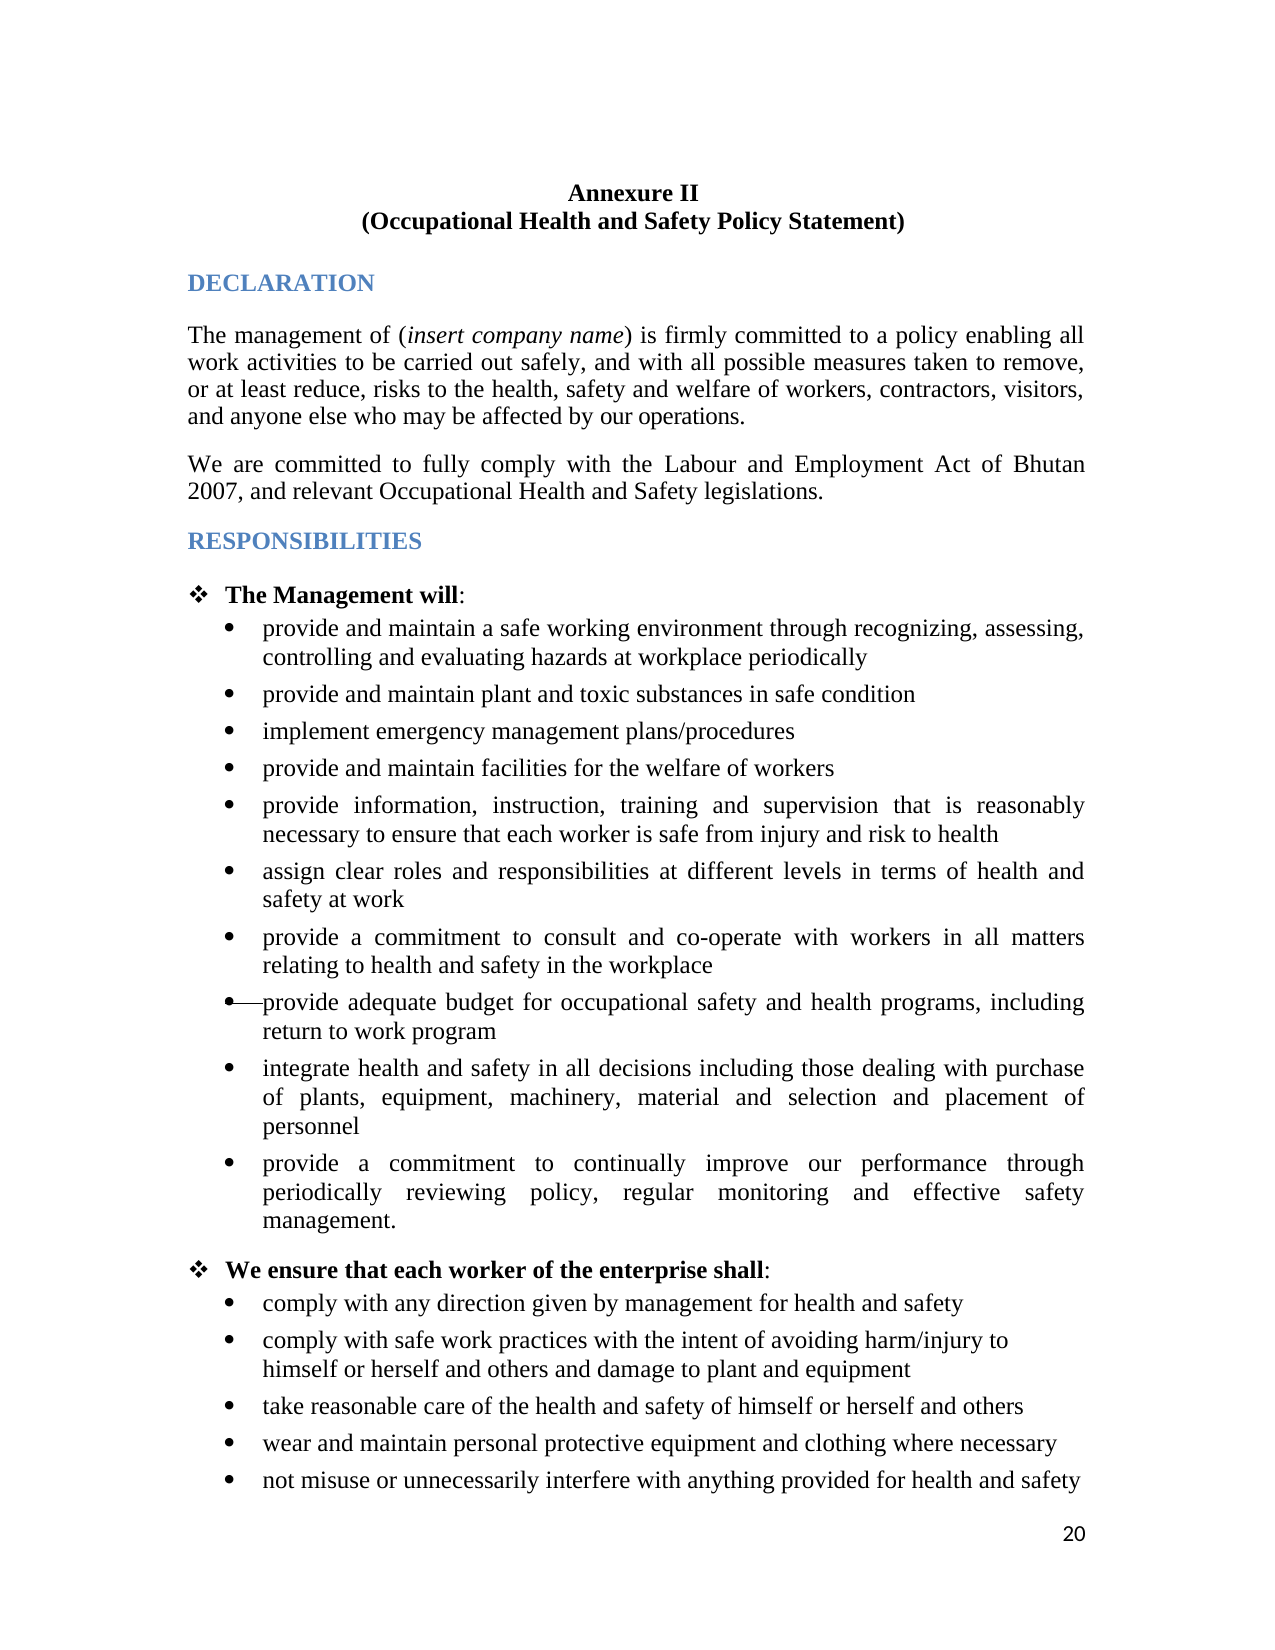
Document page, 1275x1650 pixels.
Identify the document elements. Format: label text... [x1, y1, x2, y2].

text provide and maintain a safe working environment through recognizing, assessing, controlling and evaluating hazards at workplace periodically [225, 613, 1085, 670]
list provide a commitment to consult and co-operate with workers in all matters relating to health and safety in the workplace [225, 922, 1085, 979]
subtitle The Management will: [187, 580, 1085, 609]
text We are committed to fully comply with the Labour and Employment Act of Bhutan 2007, and relevant Occupational Health and Safety legislations. [187, 451, 1085, 505]
text not misuse or unnecessarily interfere with anything provided for health and safety [225, 1465, 1085, 1494]
text (Occupational Health and Safety Policy Statement) [187, 206, 1079, 235]
text take reasonable care of the health and safety of himself or herself and others [225, 1391, 1085, 1420]
list provide adequate budget for occupational safety and health programs, including return to work program [225, 987, 1085, 1045]
text implement emergency management plans/procedures [225, 716, 1085, 744]
text The management of (insert company name) is firmly committed to a policy enabling all work activities to be carried out safely, and with all possible measures taken to remove, or at least reduce, risks to the health, safety and welfare of workers, contractors, visitors, and anyone else who may be affected by our operations. [187, 322, 1085, 430]
text provide and maintain facilities for the welfare of workers [225, 753, 1085, 782]
text provide and maintain plant and toxic substances in safe condition [225, 679, 1085, 707]
text Annexure II [187, 178, 1079, 206]
subtitle We ensure that each worker of the enterprise shall: [187, 1255, 1085, 1284]
subtitle DECLARATION [187, 268, 1085, 297]
text comply with safe work practices with the intent of avoiding harm/injury to himself or herself and others and damage to plant and equipment [225, 1325, 1085, 1383]
subtitle RESPONSIBILITIES [187, 526, 1085, 555]
list provide a commitment to continually improve our performance through periodically reviewing policy, regular monitoring and effective safety management. [225, 1148, 1085, 1234]
list integrate health and safety in all decisions including those dealing with purchase of plants, equipment, machinery, material and selection and placement of personnel [225, 1053, 1085, 1139]
text provide information, instruction, training and supervision that is reasonably necessary to ensure that each worker is safe from injury and risk to health [225, 790, 1085, 847]
text wear and maintain personal protective equipment and clothing where necessary [225, 1428, 1085, 1457]
text assign clear roles and responsibilities at different levels in terms of health and safety at work [225, 856, 1085, 913]
text comply with any direction given by management for health and safety [225, 1288, 1085, 1317]
